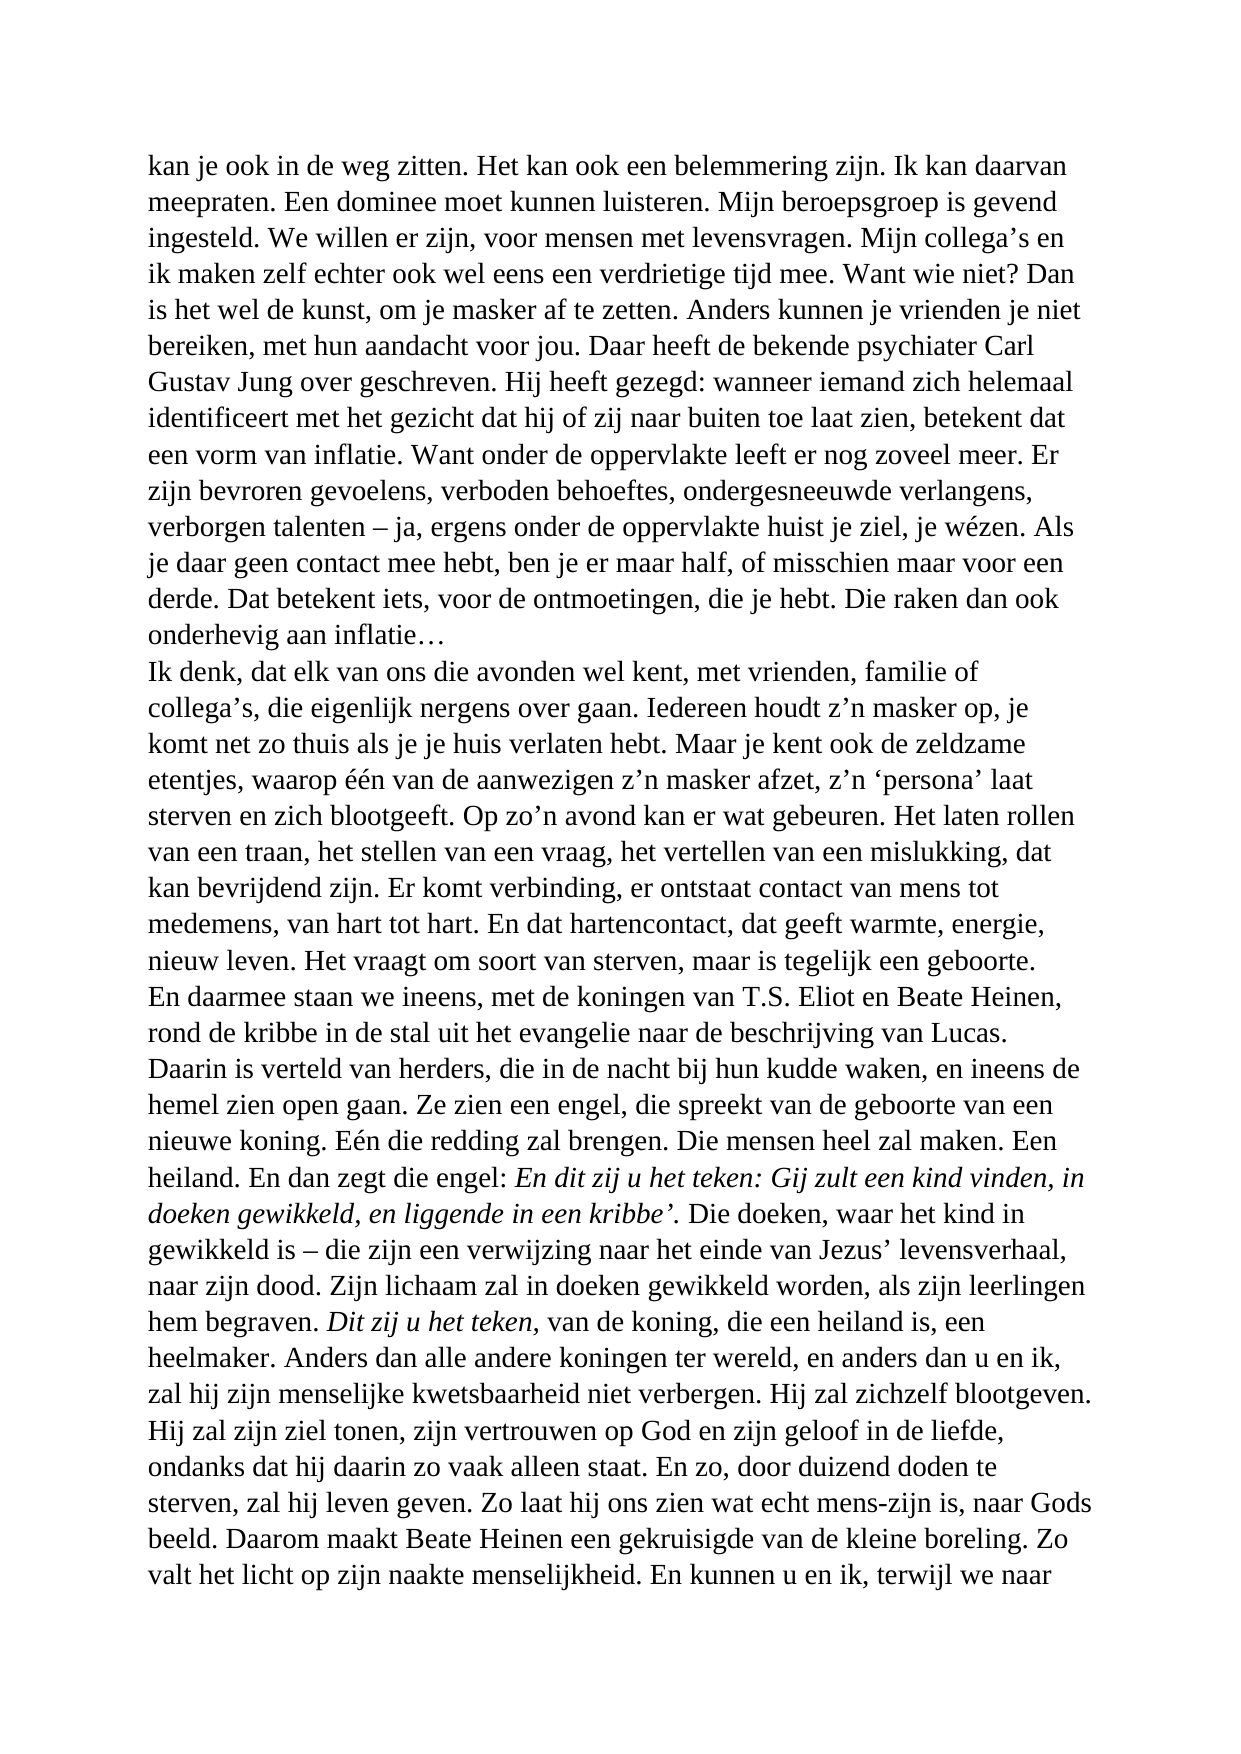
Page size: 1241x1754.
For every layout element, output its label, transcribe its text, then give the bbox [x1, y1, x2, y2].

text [148, 979, 1093, 1591]
text Ik denk, dat elk van ons die avonden wel kent, met vrienden, familie of collega’s, die eigenlijk nergens over gaan. Iedereen houdt z’n masker op, je komt net zo thuis als je je huis verlaten hebt. Maar je kent ook de zeldzame etentjes, waarop één van de aanwezigen z’n masker afzet, z’n ‘persona’ laat sterven en zich blootgeeft. Op zo’n avond kan er wat gebeuren. Het laten rollen van een traan, het stellen van een vraag, het vertellen van een mislukking, dat kan bevrijdend zijn. Er komt verbinding, er ontstaat contact van mens tot medemens, van hart tot hart. En dat hartencontact, dat geeft warmte, energie, nieuw leven. Het vraagt om soort van sterven, maar is tegelijk een geboorte. [148, 654, 1093, 976]
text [148, 148, 1093, 651]
